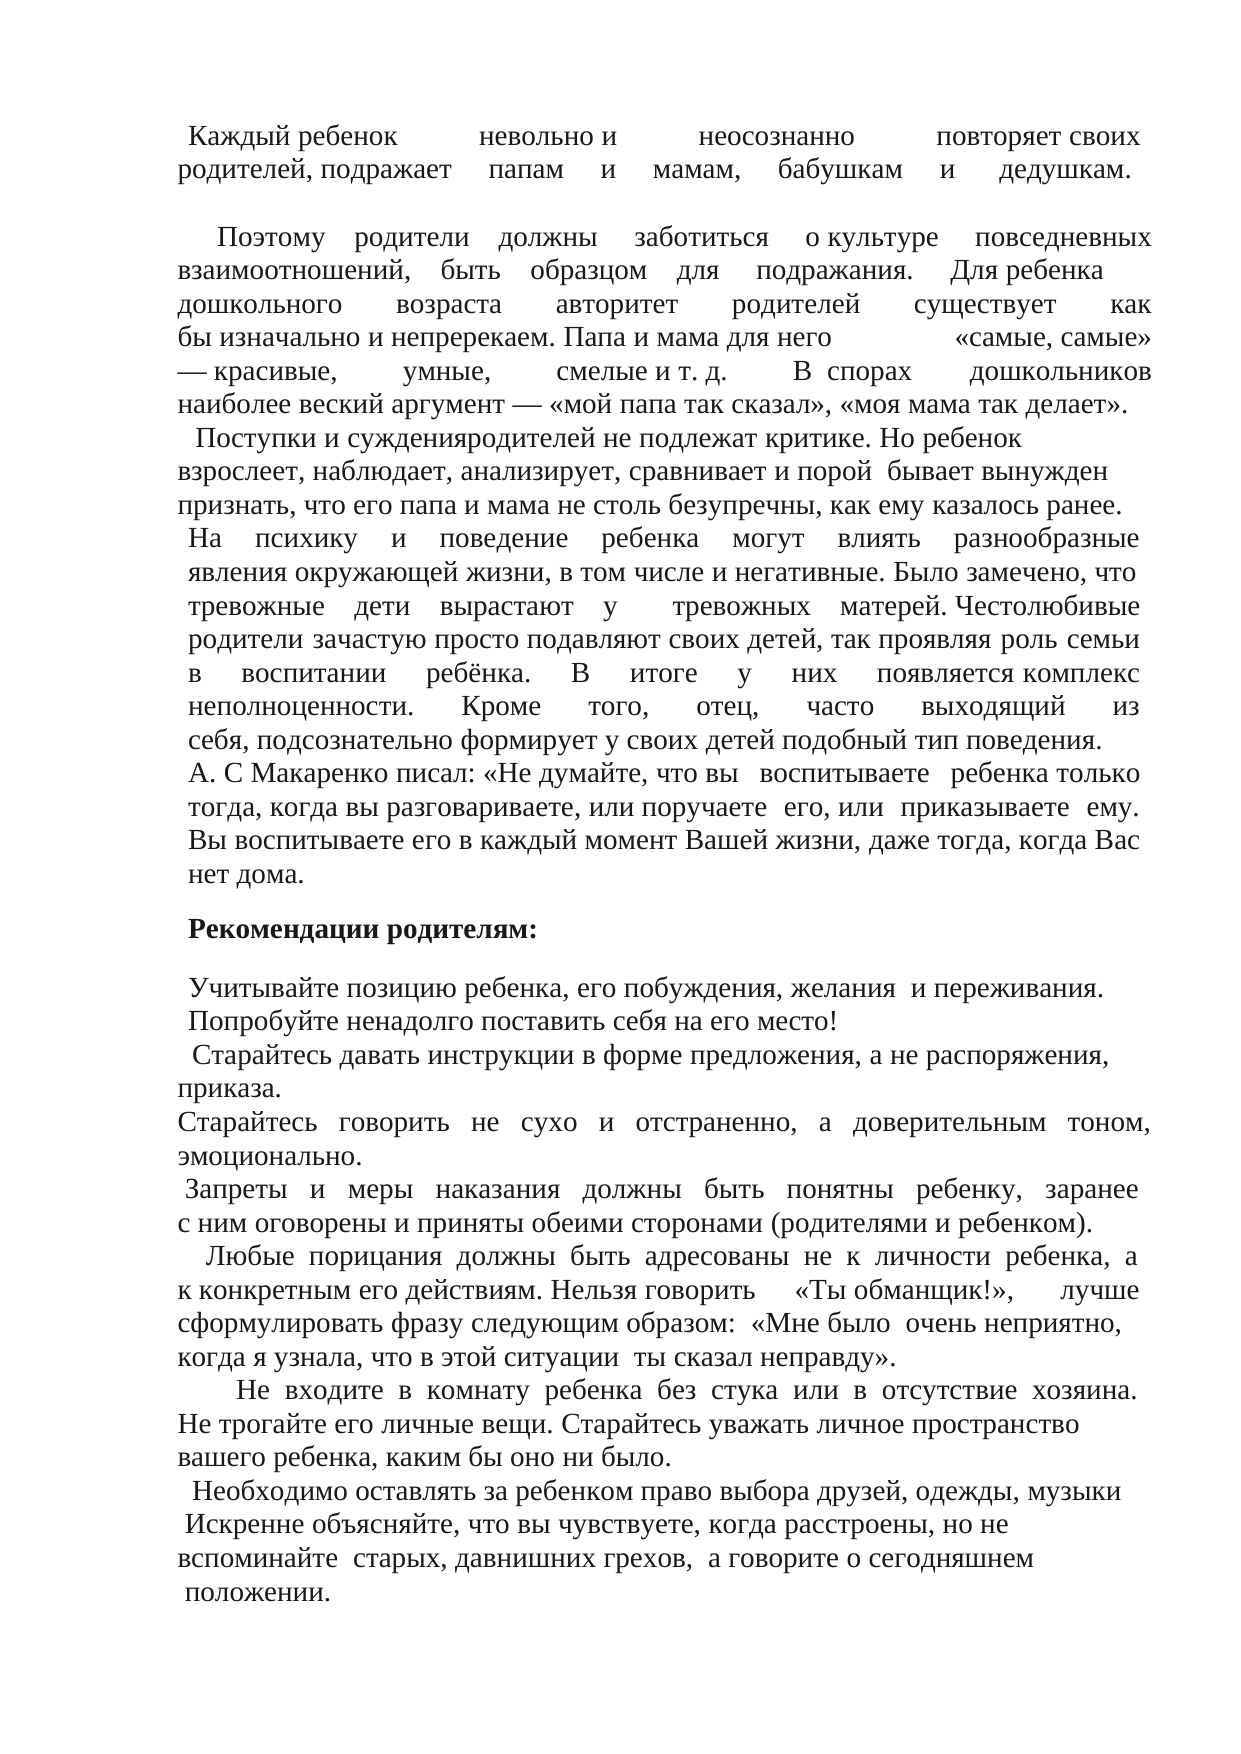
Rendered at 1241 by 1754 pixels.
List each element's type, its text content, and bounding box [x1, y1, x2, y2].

text Каждый ребенок невольно и неосознанно повторяет своих родителей, подражает папам и мамам, бабушкам и дедушкам. [177, 118, 1140, 219]
text Учитывайте позицию ребенка, его побуждения, желания и переживания. Попробуйте ненадолго поставить себя на его место! [188, 970, 1152, 1037]
text приказа. [177, 1071, 1152, 1104]
text Любые порицания должны быть адресованы не к личности ребенка, а к конкретным его действиям. Нельзя говорить «Ты обманщик!», лучше сформулировать фразу следующим образом: «Мне было очень неприятно, [177, 1238, 1139, 1339]
text Не входите в комнату ребенка без стука или в отсутствие хозяина. Не трогайте его личные вещи. Старайтесь уважать личное пространство вашего ребенка, каким бы оно ни было. [177, 1372, 1139, 1473]
text Искренне объясняйте, что вы чувствуете, когда расстроены, но не [177, 1507, 1167, 1540]
text Старайтесь давать инструкции в форме предложения, а не распоряжения, [177, 1037, 1152, 1071]
text На психику и поведение ребенка могут влиять разнообразные явления окружающей жизни, в том числе и негативные. Было замечено, что тревожные дети вырастают у тревожных матерей. Честолюбивые родители зачастую просто подавляют своих детей, так проявляя роль семьи в воспитании ребёнка. В итоге у них появляется комплекс неполноценности. Кроме того, отец, часто выходящий из себя, подсознательно формирует у своих детей подобный тип поведения. [188, 521, 1140, 755]
text Поступки и сужденияродителей не подлежат критике. Но ребенок взрослеет, наблюдает, анализирует, сравнивает и порой бывает вынужден признать, что его папа и мама не столь безупречны, как ему казалось ранее. [177, 420, 1152, 521]
text Необходимо оставлять за ребенком право выбора друзей, одежды, музыки [177, 1473, 1139, 1507]
text А. С Макаренко писал: «Не думайте, что вы воспитываете ребенка только тогда, когда вы разговариваете, или поручаете его, или приказываете ему. Вы воспитываете его в каждый момент Вашей жизни, даже тогда, когда Вас нет дома. [188, 755, 1140, 889]
text вспоминайте старых, давнишних грехов, а говорите о сегодняшнем [177, 1540, 1167, 1574]
text Запреты и меры наказания должны быть понятны ребенку, заранее с ним оговорены и приняты обеими сторонами (родителями и ребенком). [177, 1171, 1139, 1238]
text Поэтому родители должны заботиться о культуре повседневных взаимоотношений, быть образцом для подражания. Для ребенка дошкольного возраста авторитет родителей существует как бы изначально и непререкаем. Папа и мама для него «самые, самые» — красивые, умные, смелые и т. д. В спорах дошкольников наиболее веский аргумент — «мой папа так сказал», «моя мама так делает». [177, 219, 1152, 420]
text Старайтесь говорить не сухо и отстраненно, а доверительным тоном, эмоционально. [177, 1104, 1152, 1171]
text положении. [177, 1574, 1167, 1607]
text Рекомендации родителям: [188, 911, 1152, 944]
text когда я узнала, что в этой ситуации ты сказал неправду». [177, 1339, 1139, 1372]
